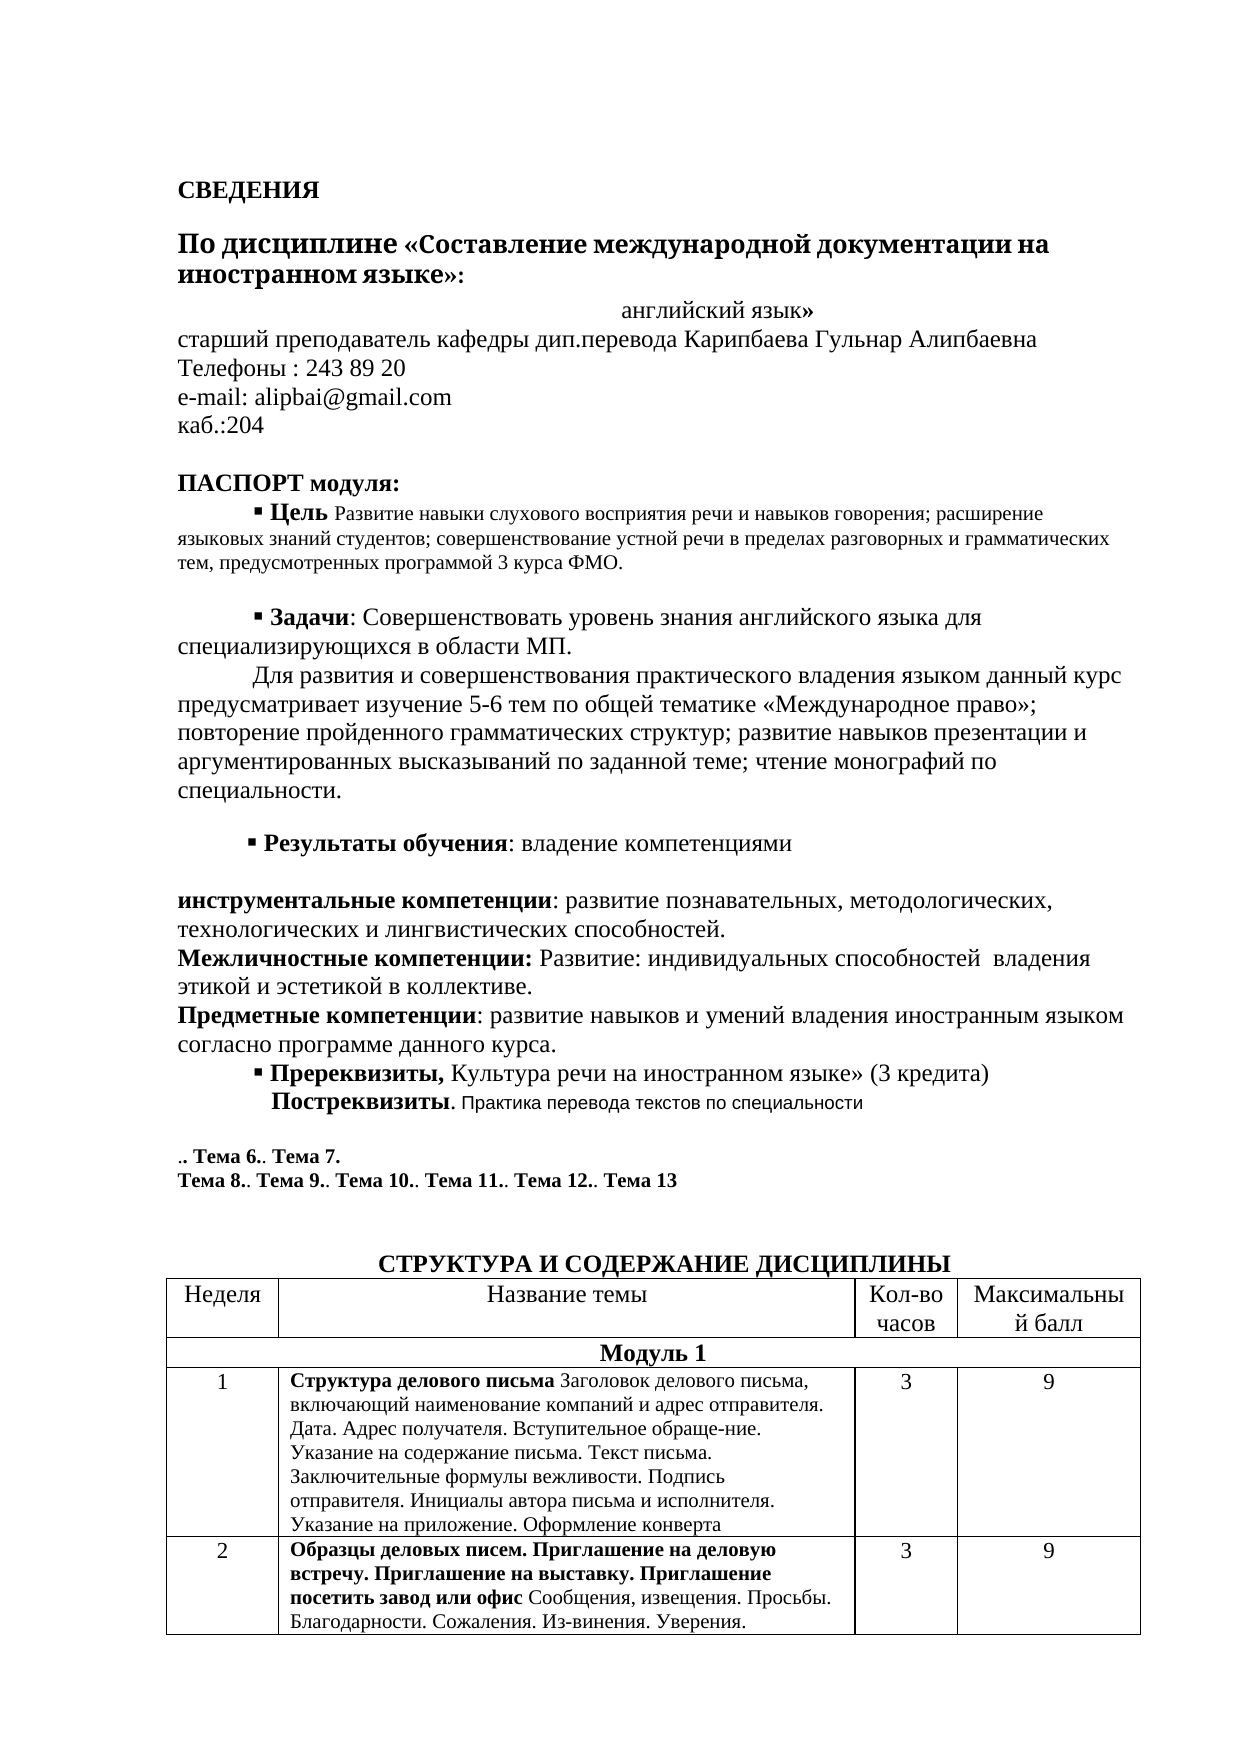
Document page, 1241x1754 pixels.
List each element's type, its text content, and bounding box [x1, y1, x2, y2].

table_header Максимальный балл [958, 1279, 1140, 1337]
table_cell 2 [167, 1537, 278, 1633]
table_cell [279, 1537, 854, 1633]
table_cell 1 [167, 1368, 278, 1536]
table_cell 3 [856, 1537, 957, 1633]
table_cell 9 [958, 1368, 1140, 1536]
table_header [166, 118, 1140, 1192]
table_cell 9 [958, 1537, 1140, 1633]
table_header Кол-во часов [856, 1279, 957, 1337]
table_header Неделя [167, 1279, 278, 1337]
table_cell Модуль 1 [167, 1338, 1140, 1367]
text СТРУКТУРА И СОДЕРЖАНИЕ ДИСЦИПЛИНЫ [177, 1249, 1152, 1278]
table_cell Структура делового письма Заголовок делового письма, включающий наименование компаний и адрес отправителя. Дата. Адрес получателя. Вступительное обраще-ние. Указание на содержание письма. Текст письма. Заключительные формулы вежливости. Подпись отправителя. Инициалы автора письма и исполнителя. Указание на приложение. Оформление конверта [279, 1368, 854, 1536]
table_header Название темы [279, 1279, 854, 1337]
table_cell 3 [856, 1368, 957, 1536]
